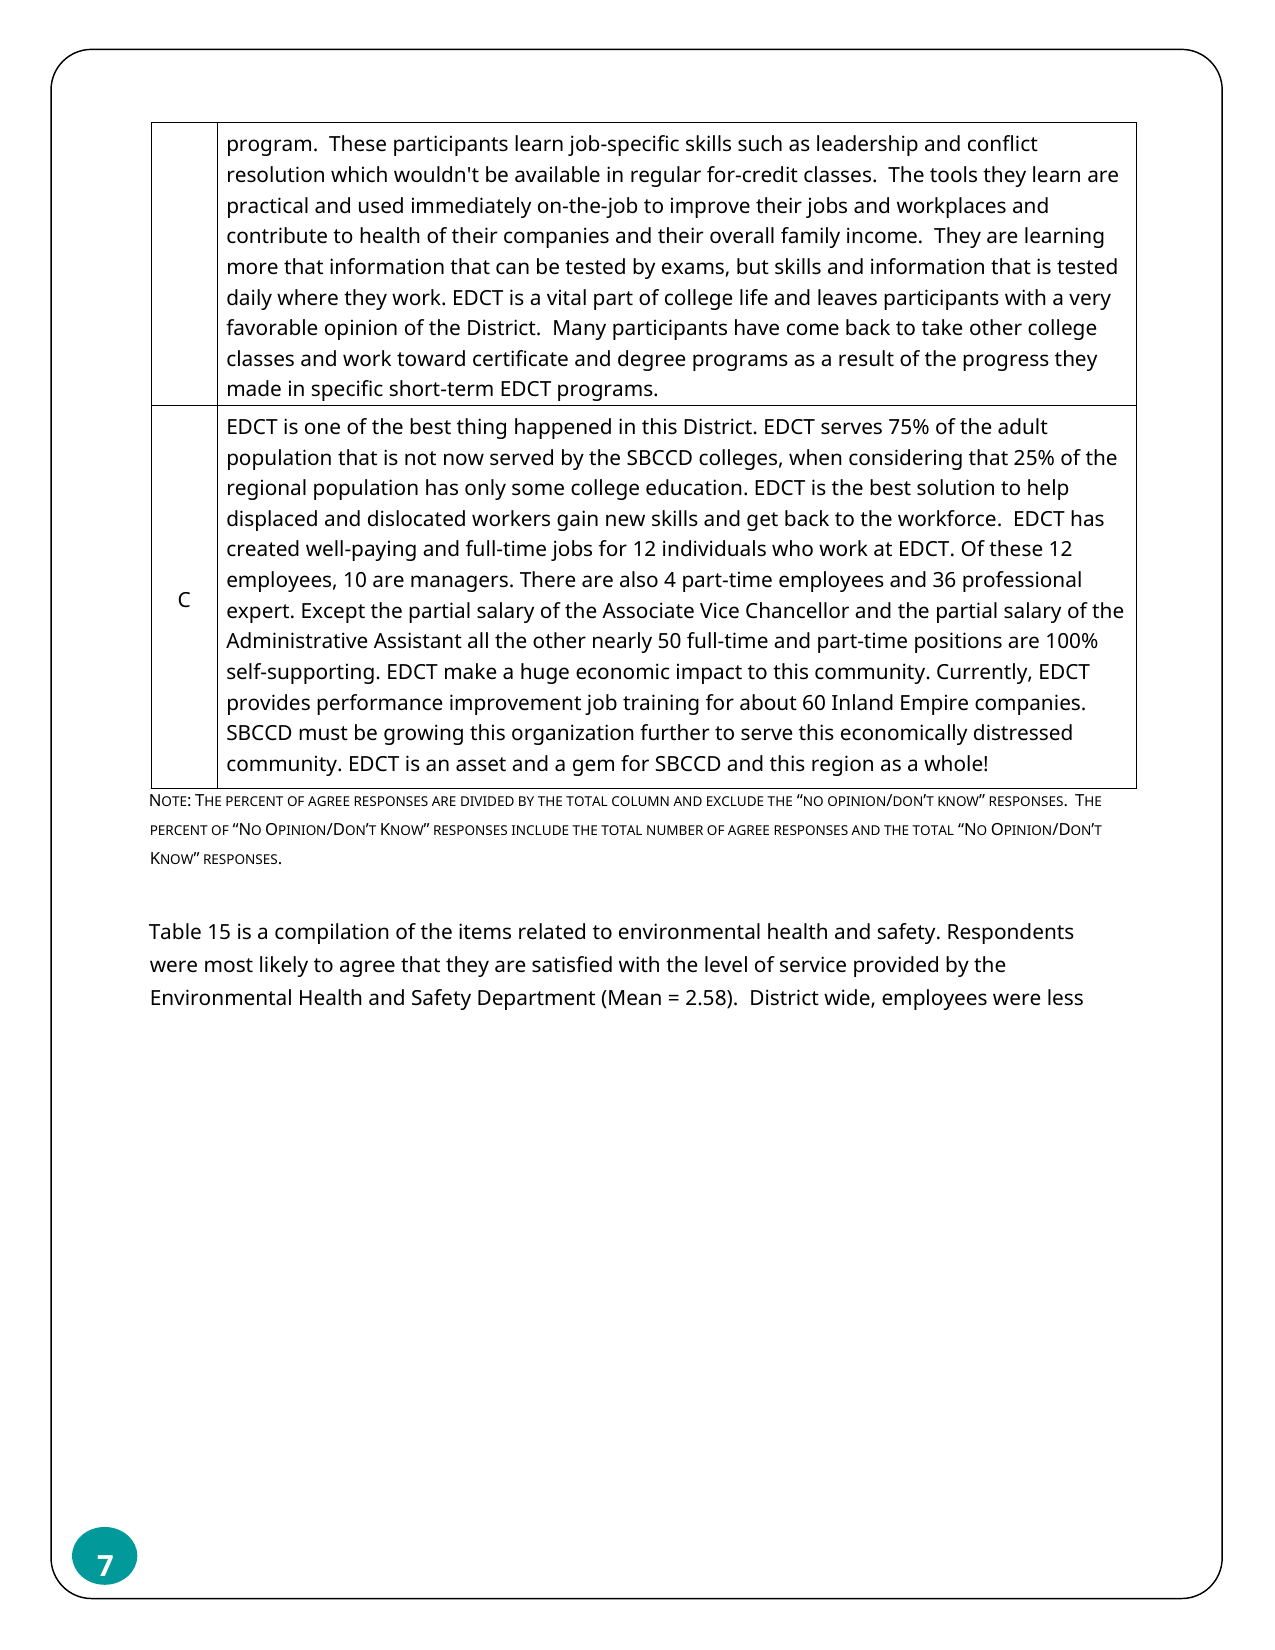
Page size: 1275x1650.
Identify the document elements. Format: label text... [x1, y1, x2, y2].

text NOTE: THE PERCENT OF AGREE RESPONSES ARE DIVIDED BY THE TOTAL COLUMN AND EXCLUDE THE “NO OPINION/DON’T KNOW” RESPONSES. THE PERCENT OF “NO OPINION/DON’T KNOW” RESPONSES INCLUDE THE TOTAL NUMBER OF AGREE RESPONSES AND THE TOTAL “NO OPINION/DON’T KNOW” RESPONSES. [148, 789, 1123, 869]
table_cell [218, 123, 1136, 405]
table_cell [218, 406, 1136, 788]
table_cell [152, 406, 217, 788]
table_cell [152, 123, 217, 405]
text Table 15 is a compilation of the items related to environmental health and safety. Respondents were most likely to agree that they are satisfied with the level of service provided by the Environmental Health and Safety Department (Mean = 2.58). District wide, employees were less [148, 917, 1123, 1011]
